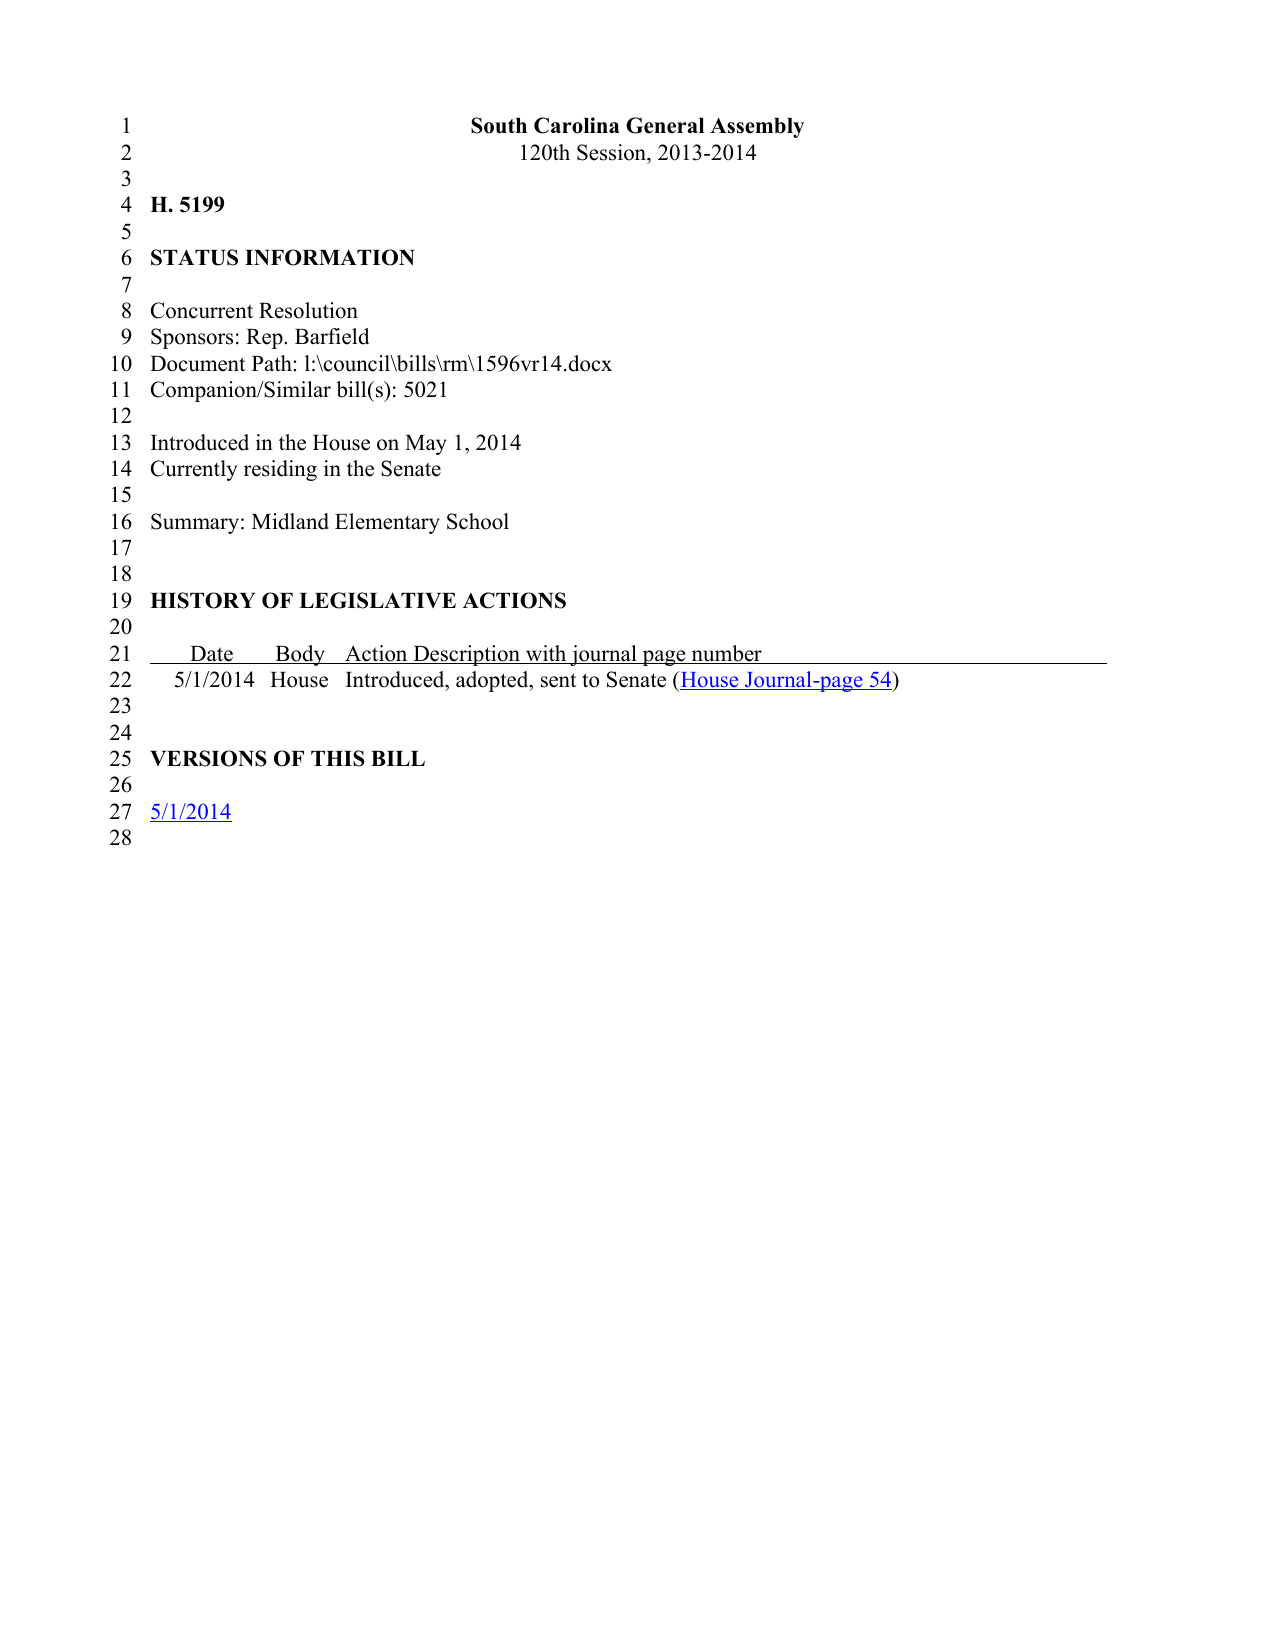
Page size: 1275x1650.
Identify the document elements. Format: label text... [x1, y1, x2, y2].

text South Carolina General Assembly [150, 112, 1125, 139]
text Sponsors: Rep. Barfield [150, 323, 1125, 350]
text H. 5199 [150, 192, 1125, 218]
text 120th Session, 2013-2014 [150, 139, 1125, 165]
text Currently residing in the Senate [150, 455, 1125, 481]
text Concurrent Resolution [150, 297, 1125, 323]
text Companion/Similar bill(s): 5021 [150, 376, 1125, 402]
text VERSIONS OF THIS BILL [150, 745, 1125, 771]
text HISTORY OF LEGISLATIVE ACTIONS [150, 587, 1125, 613]
text STATUS INFORMATION [150, 244, 1125, 271]
text Summary: Midland Elementary School [150, 508, 1125, 534]
text Document Path: l:\council\bills\rm\1596vr14.docx [150, 350, 1125, 376]
text Date Body Action Description with journal page number [150, 639, 1125, 666]
text 5/1/2014 [150, 798, 1125, 824]
text 5/1/2014 House Introduced, adopted, sent to Senate (House Journal-page 54) [150, 666, 1125, 692]
text Introduced in the House on May 1, 2014 [150, 429, 1125, 455]
